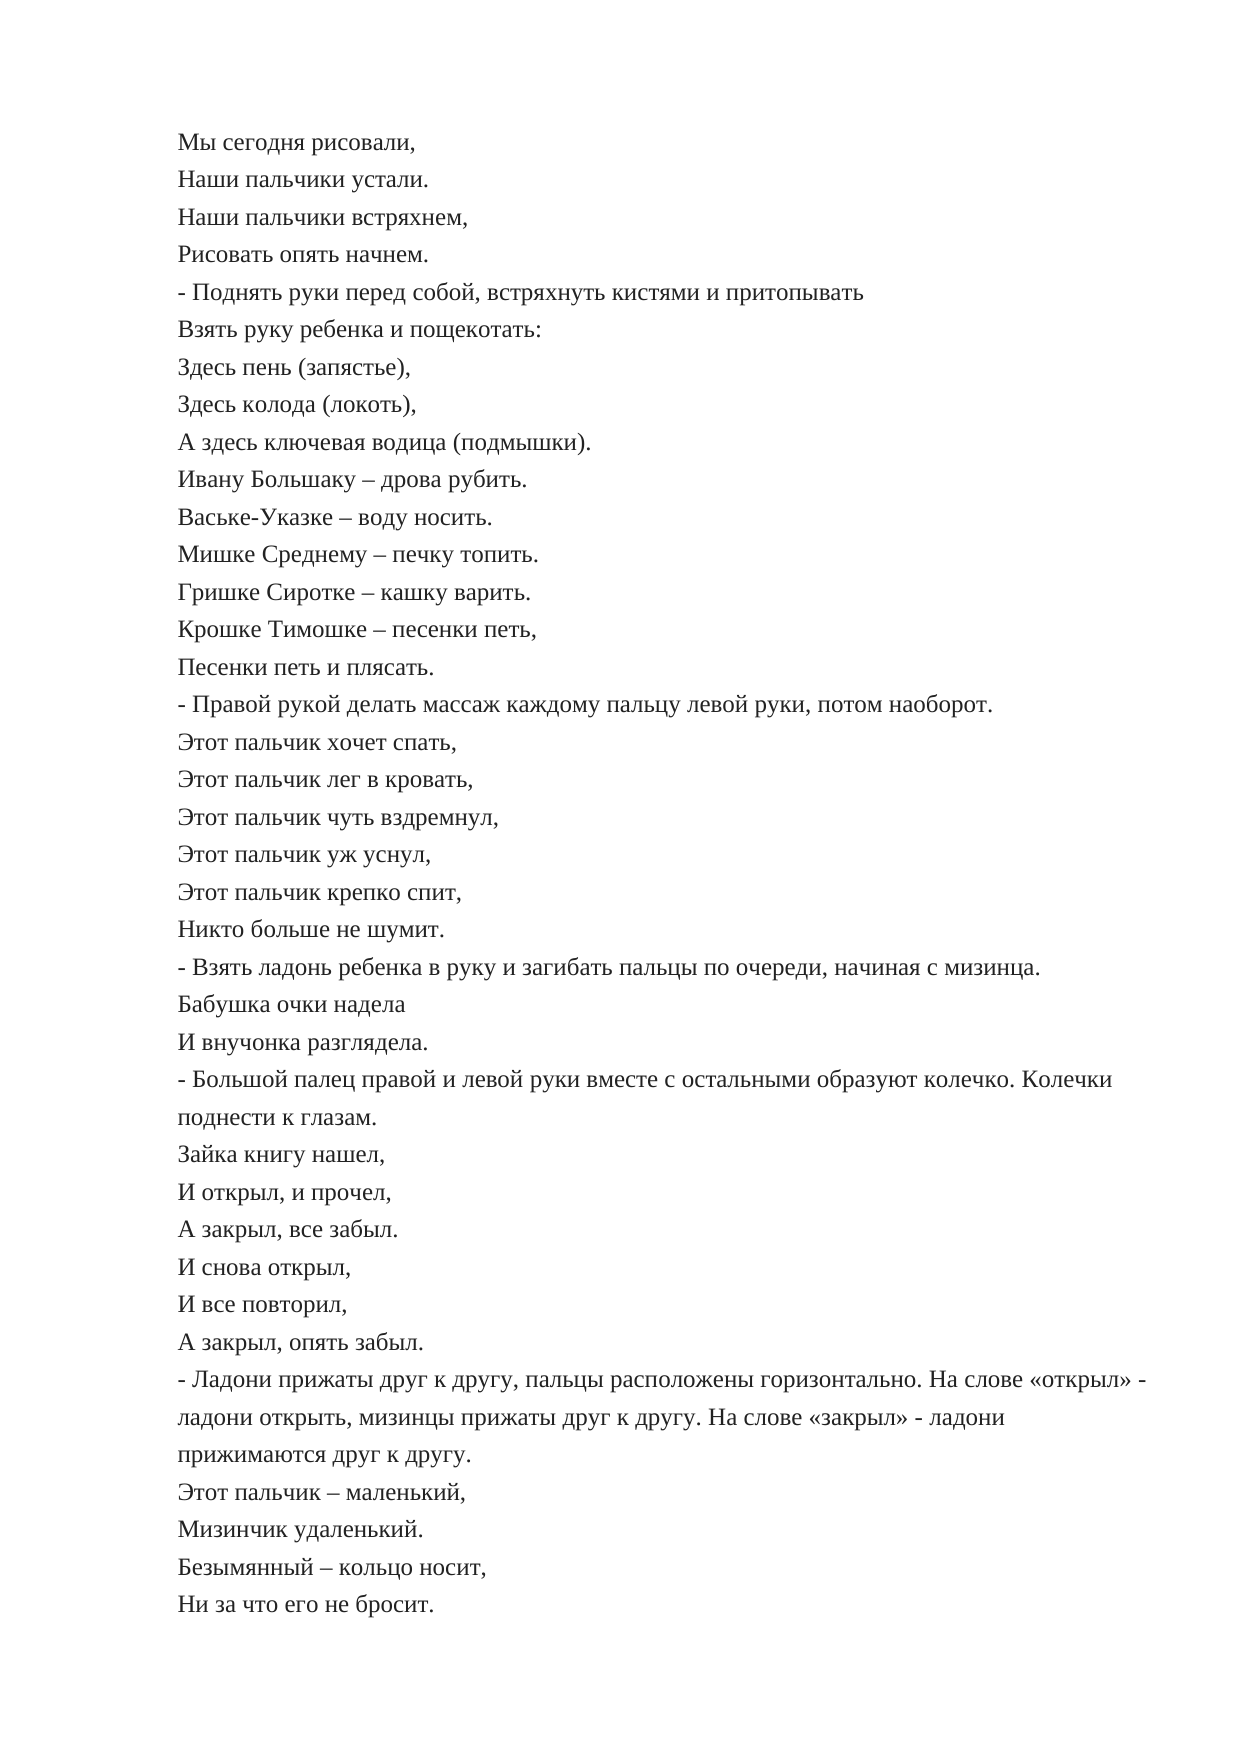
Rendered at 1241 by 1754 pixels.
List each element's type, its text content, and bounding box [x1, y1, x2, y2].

text Зайка книгу нашел, И открыл, и прочел, А закрыл, все забыл. И снова открыл, И все повторил, А закрыл, опять забыл. - Ладони прижаты друг к другу, пальцы расположены горизонтально. На слове «открыл» - ладони открыть, мизинцы прижаты друг к другу. На слове «закрыл» - ладони прижимаются друг к другу. [177, 1131, 1152, 1468]
text Мы сегодня рисовали, Наши пальчики устали. Наши пальчики встряхнем, Рисовать опять начнем. - Поднять руки перед собой, встряхнуть кистями и притопывать [177, 118, 1152, 306]
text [177, 1468, 1152, 1618]
text Бабушка очки надела И внучонка разглядела. - Большой палец правой и левой руки вместе с остальными образуют колечко. Колечки поднести к глазам. [177, 981, 1152, 1131]
text Ивану Большаку – дрова рубить. Ваське-Указке – воду носить. Мишке Среднему – печку топить. Гришке Сиротке – кашку варить. Крошке Тимошке – песенки петь, Песенки петь и плясать. - Правой рукой делать массаж каждому пальцу левой руки, потом наоборот. [177, 456, 1152, 718]
text Взять руку ребенка и пощекотать: Здесь пень (запястье), Здесь колода (локоть), А здесь ключевая водица (подмышки). [177, 306, 1152, 456]
text Этот пальчик хочет спать, Этот пальчик лег в кровать, Этот пальчик чуть вздремнул, Этот пальчик уж уснул, Этот пальчик крепко спит, Никто больше не шумит. - Взять ладонь ребенка в руку и загибать пальцы по очереди, начиная с мизинца. [177, 718, 1152, 981]
